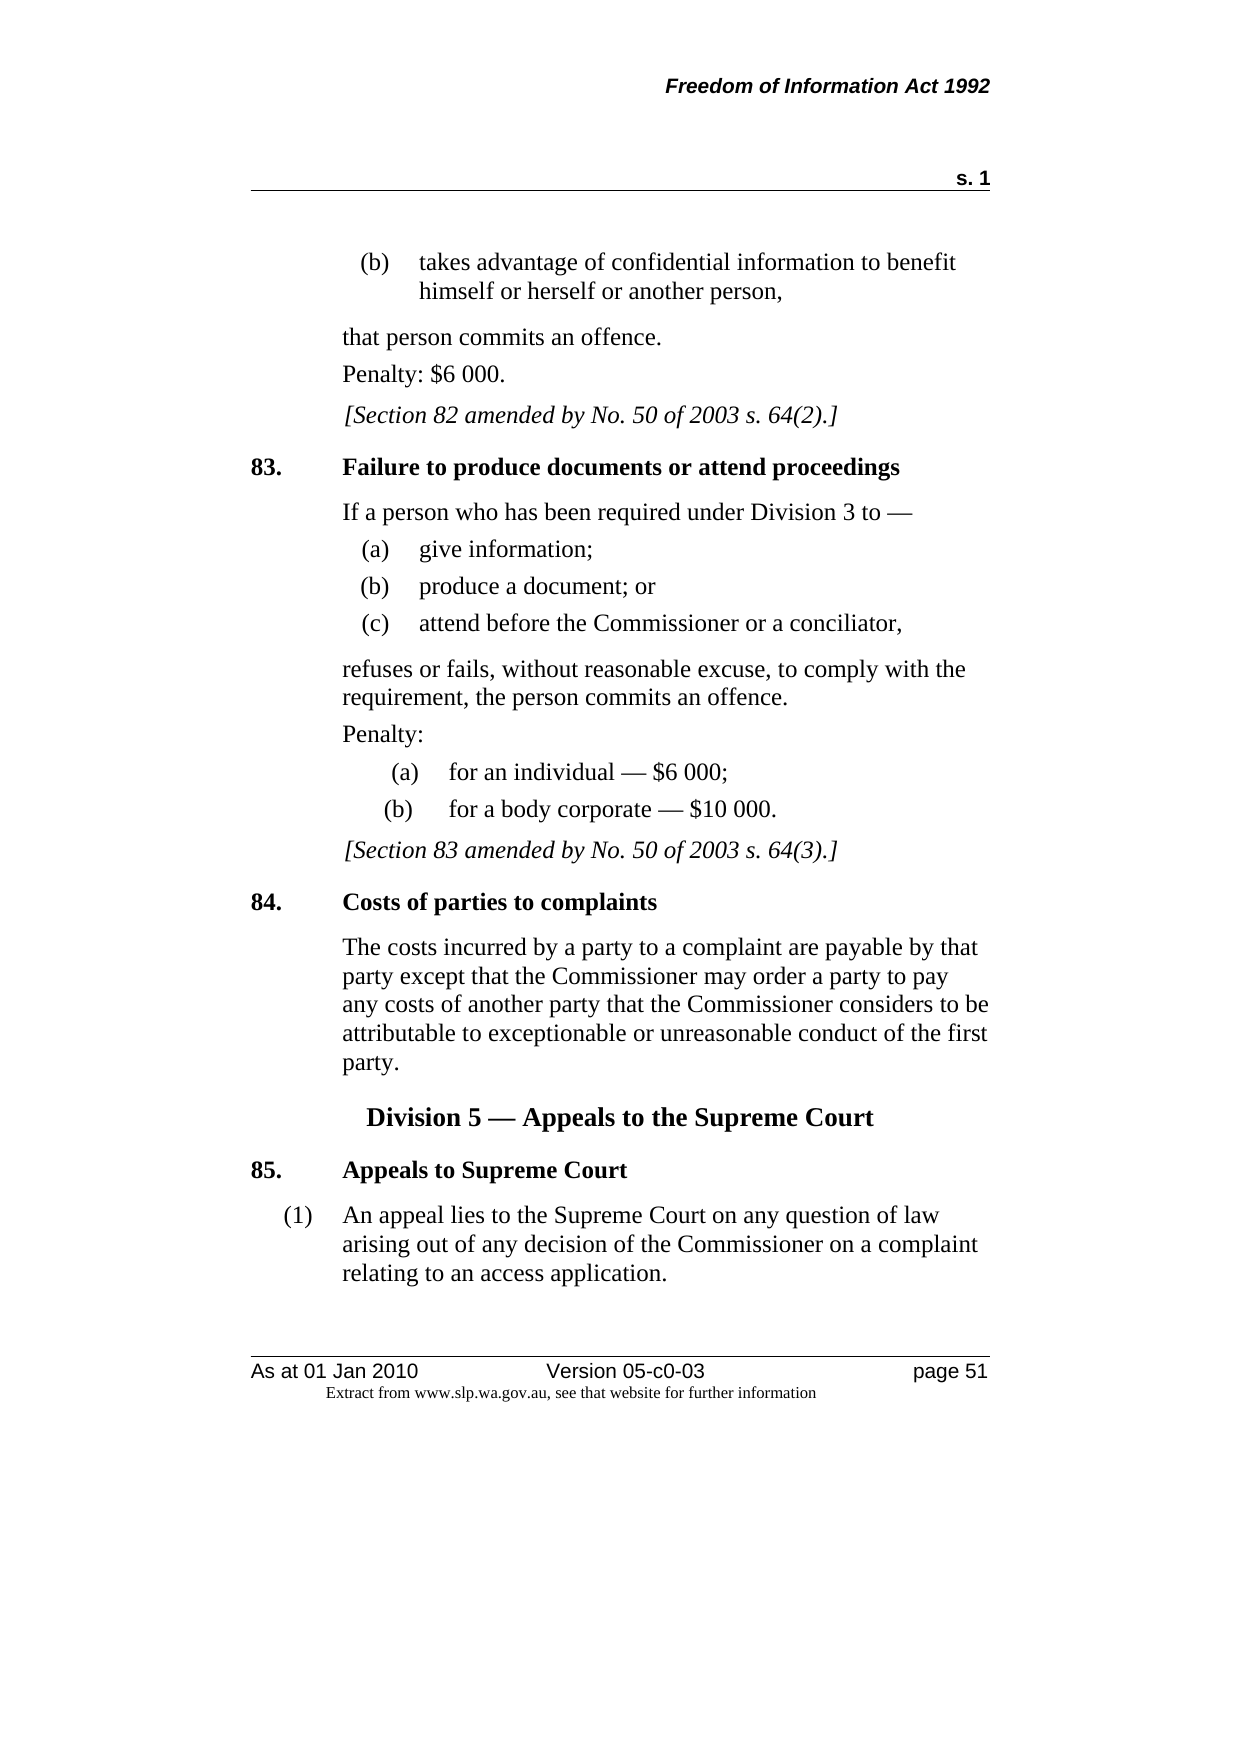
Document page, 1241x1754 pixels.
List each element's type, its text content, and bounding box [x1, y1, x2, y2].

text (b) for a body corporate — $10 000. [251, 794, 990, 822]
subtitle Division 5 — Appeals to the Supreme Court [251, 1101, 990, 1132]
text that person commits an offence. [251, 322, 990, 350]
text (a) for an individual — $6 000; [251, 757, 990, 785]
text [Section 83 amended by No. 50 of 2003 s. 64(3).] [251, 835, 990, 864]
text (b) takes advantage of confidential information to benefit himself or herself or another person, [251, 247, 990, 305]
text The costs incurred by a party to a complaint are payable by that party except that the Commissioner may order a party to pay any costs of another party that the Commissioner considers to be attributable to exceptionable or unreasonable conduct of the first party. [251, 932, 990, 1076]
text [Section 82 amended by No. 50 of 2003 s. 64(2).] [251, 400, 990, 429]
text Penalty: [251, 719, 990, 748]
subtitle 84. Costs of parties to complaints [251, 887, 990, 915]
subtitle 83. Failure to produce documents or attend proceedings [251, 452, 990, 480]
text (c) attend before the Commissioner or a conciliator, [251, 608, 990, 637]
text (1) An appeal lies to the Supreme Court on any question of law arising out of any decision of the Commissioner on a complaint relating to an access application. [251, 1200, 990, 1287]
text (b) produce a document; or [251, 571, 990, 600]
text refuses or fails, without reasonable excuse, to comply with the requirement, the person commits an offence. [251, 654, 990, 711]
text (a) give information; [251, 534, 990, 563]
subtitle 85. Appeals to Supreme Court [251, 1155, 990, 1184]
text Penalty: $6 000. [251, 359, 990, 387]
text If a person who has been required under Division 3 to — [251, 497, 990, 526]
